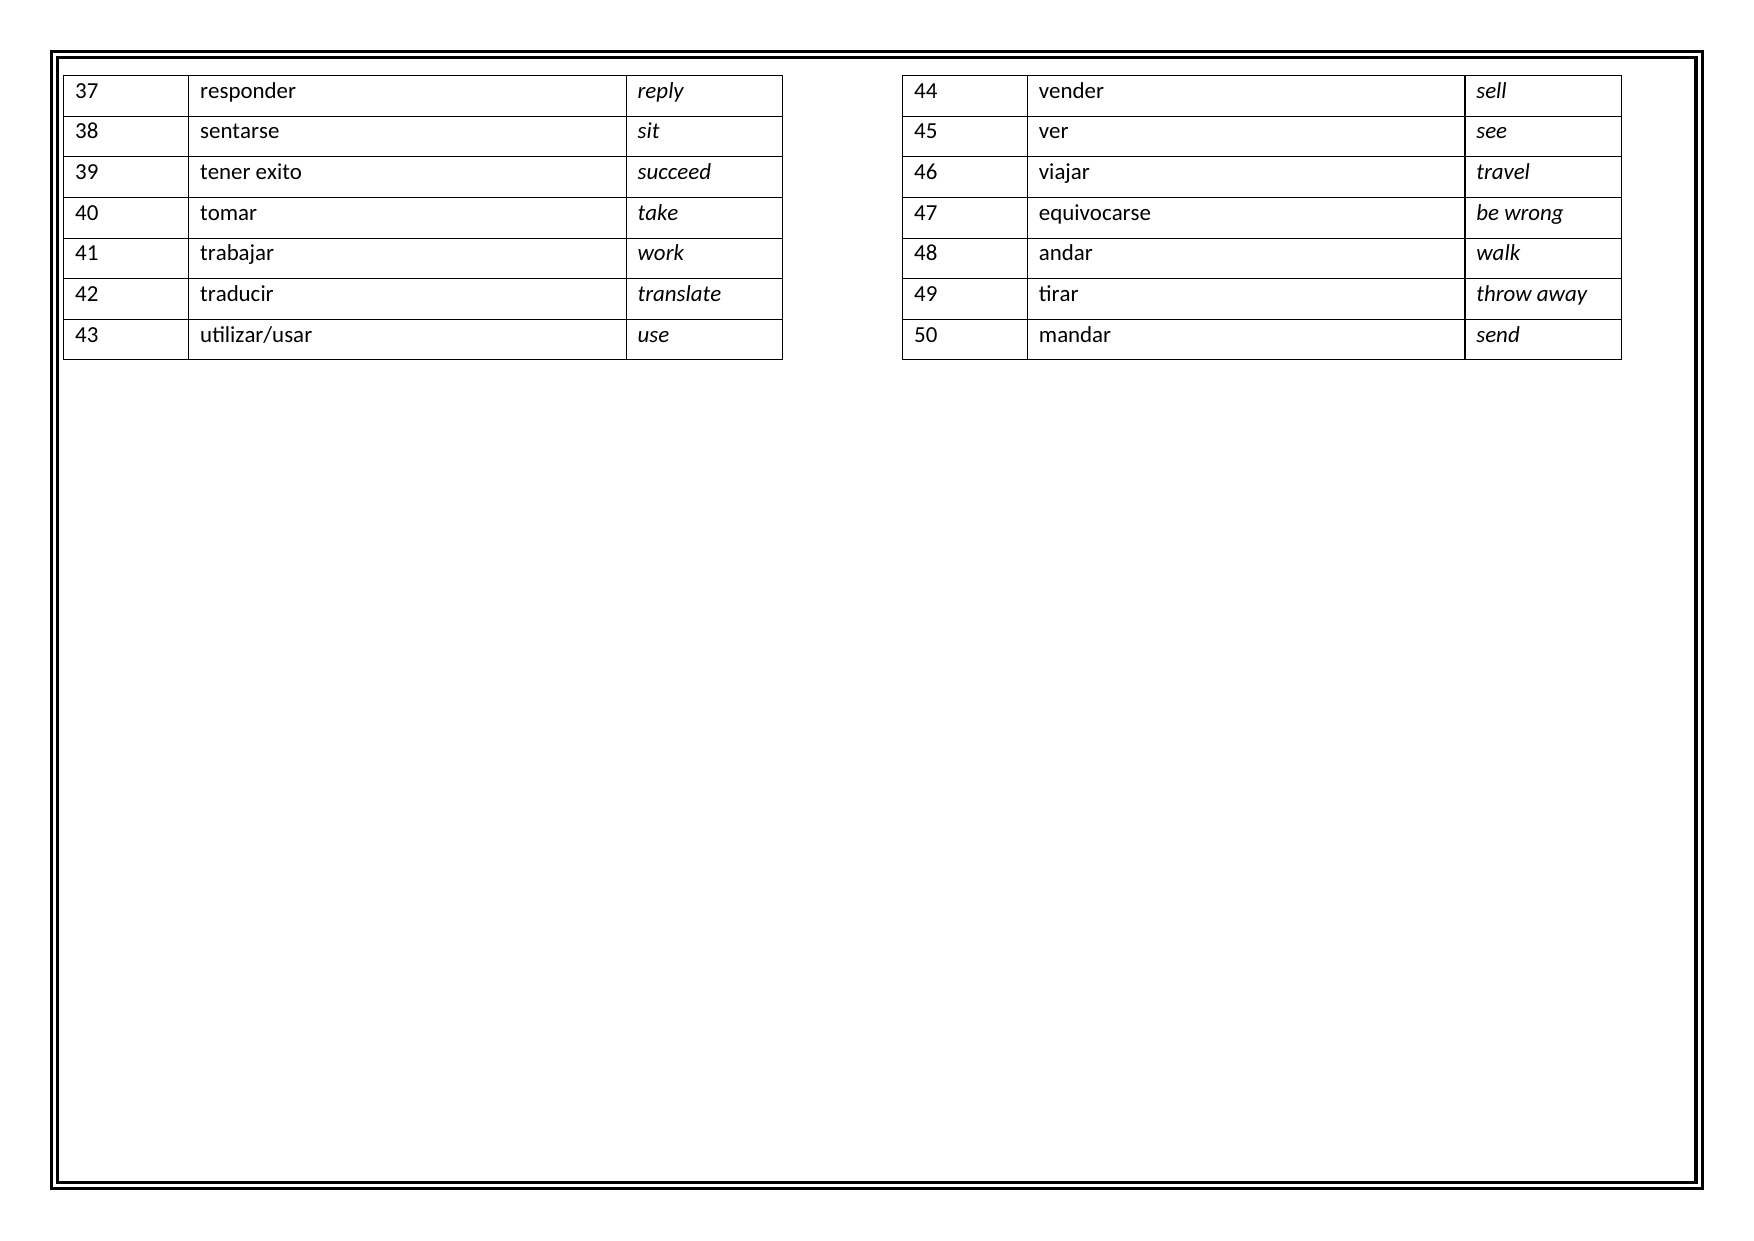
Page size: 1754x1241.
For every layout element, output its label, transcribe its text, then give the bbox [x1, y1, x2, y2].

table_cell travel [1466, 157, 1621, 197]
table_cell 38 [64, 117, 188, 156]
table_cell work [627, 239, 782, 278]
table_cell 41 [64, 239, 188, 278]
table_cell see [1466, 117, 1621, 156]
table_cell vender [1028, 76, 1464, 116]
table_cell sell [1466, 76, 1621, 116]
table_cell 43 [64, 320, 188, 359]
table_cell 37 [64, 76, 188, 116]
table_cell take [627, 198, 782, 237]
table_cell be wrong [1466, 198, 1621, 237]
table_cell walk [1466, 239, 1621, 278]
table_cell ver [1028, 117, 1464, 156]
table_cell equivocarse [1028, 198, 1464, 237]
table_cell throw away [1466, 279, 1621, 319]
table_cell translate [627, 279, 782, 319]
table_cell 46 [903, 157, 1027, 197]
table_cell tirar [1028, 279, 1464, 319]
table_cell viajar [1028, 157, 1464, 197]
table_cell 49 [903, 279, 1027, 319]
table_cell 39 [64, 157, 188, 197]
table_cell tomar [189, 198, 626, 237]
table_cell 50 [903, 320, 1027, 359]
table_cell 48 [903, 239, 1027, 278]
table_cell utilizar/usar [189, 320, 626, 359]
table_cell 44 [903, 76, 1027, 116]
table_cell succeed [627, 157, 782, 197]
table_cell 42 [64, 279, 188, 319]
table_cell send [1466, 320, 1621, 359]
table_cell 45 [903, 117, 1027, 156]
table_cell sentarse [189, 117, 626, 156]
table_cell trabajar [189, 239, 626, 278]
table_cell mandar [1028, 320, 1464, 359]
table_cell 40 [64, 198, 188, 237]
table_cell reply [627, 76, 782, 116]
table_cell traducir [189, 279, 626, 319]
table_cell use [627, 320, 782, 359]
table_cell andar [1028, 239, 1464, 278]
table_cell sit [627, 117, 782, 156]
table_cell tener exito [189, 157, 626, 197]
table_cell responder [189, 76, 626, 116]
table_cell 47 [903, 198, 1027, 237]
